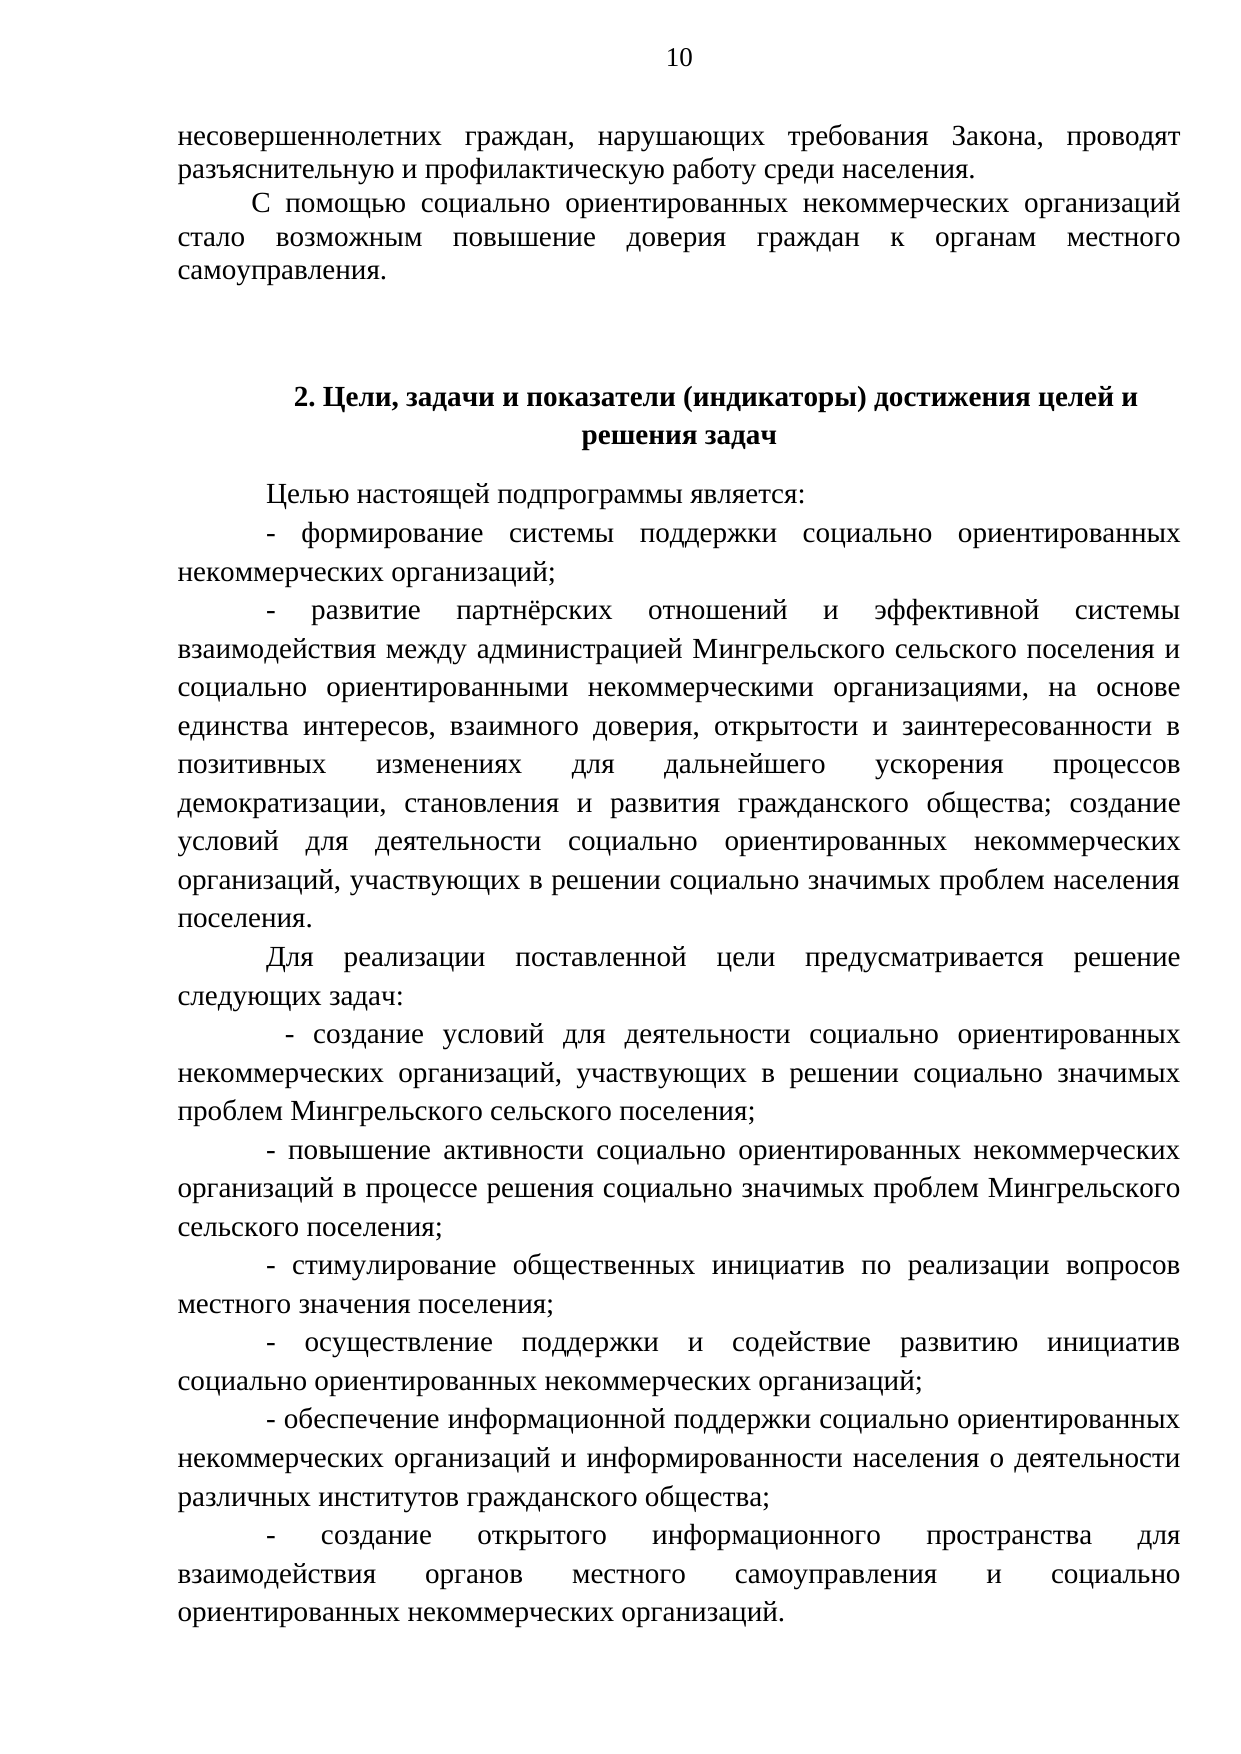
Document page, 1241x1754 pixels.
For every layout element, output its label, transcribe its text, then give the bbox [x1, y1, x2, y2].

text Целью настоящей подпрограммы является: [177, 477, 1181, 510]
text - обеспечение информационной поддержки социально ориентированных некоммерческих организаций и информированности населения о деятельности различных институтов гражданского общества; [177, 1402, 1181, 1512]
text - повышение активности социально ориентированных некоммерческих организаций в процессе решения социально значимых проблем Мингрельского сельского поселения; [177, 1132, 1181, 1242]
text - осуществление поддержки и содействие развитию инициатив социально ориентированных некоммерческих организаций; [177, 1324, 1181, 1397]
text - создание условий для деятельности социально ориентированных некоммерческих организаций, участвующих в решении социально значимых проблем Мингрельского сельского поселения; [177, 1016, 1181, 1127]
text - стимулирование общественных инициатив по реализации вопросов местного значения поселения; [177, 1247, 1181, 1319]
text - создание открытого информационного пространства для взаимодействия органов местного самоуправления и социально ориентированных некоммерческих организаций. [177, 1517, 1181, 1628]
text - формирование системы поддержки социально ориентированных некоммерческих организаций; [177, 515, 1181, 587]
text - развитие партнёрских отношений и эффективной системы взаимодействия между администрацией Мингрельского сельского поселения и социально ориентированными некоммерческими организациями, на основе единства интересов, взаимного доверия, открытости и заинтересованности в позитивных изменениях для дальнейшего ускорения процессов демократизации, становления и развития гражданского общества; создание условий для деятельности социально ориентированных некоммерческих организаций, участвующих в решении социально значимых проблем населения поселения. [177, 592, 1181, 934]
text Для реализации поставленной цели предусматривается решение следующих задач: [177, 939, 1181, 1011]
text С помощью социально ориентированных некоммерческих организаций стало возможным повышение доверия граждан к органам местного самоуправления. [177, 185, 1181, 286]
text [177, 118, 1181, 185]
text 2. Цели, задачи и показатели (индикаторы) достижения целей и решения задач [177, 379, 1181, 451]
